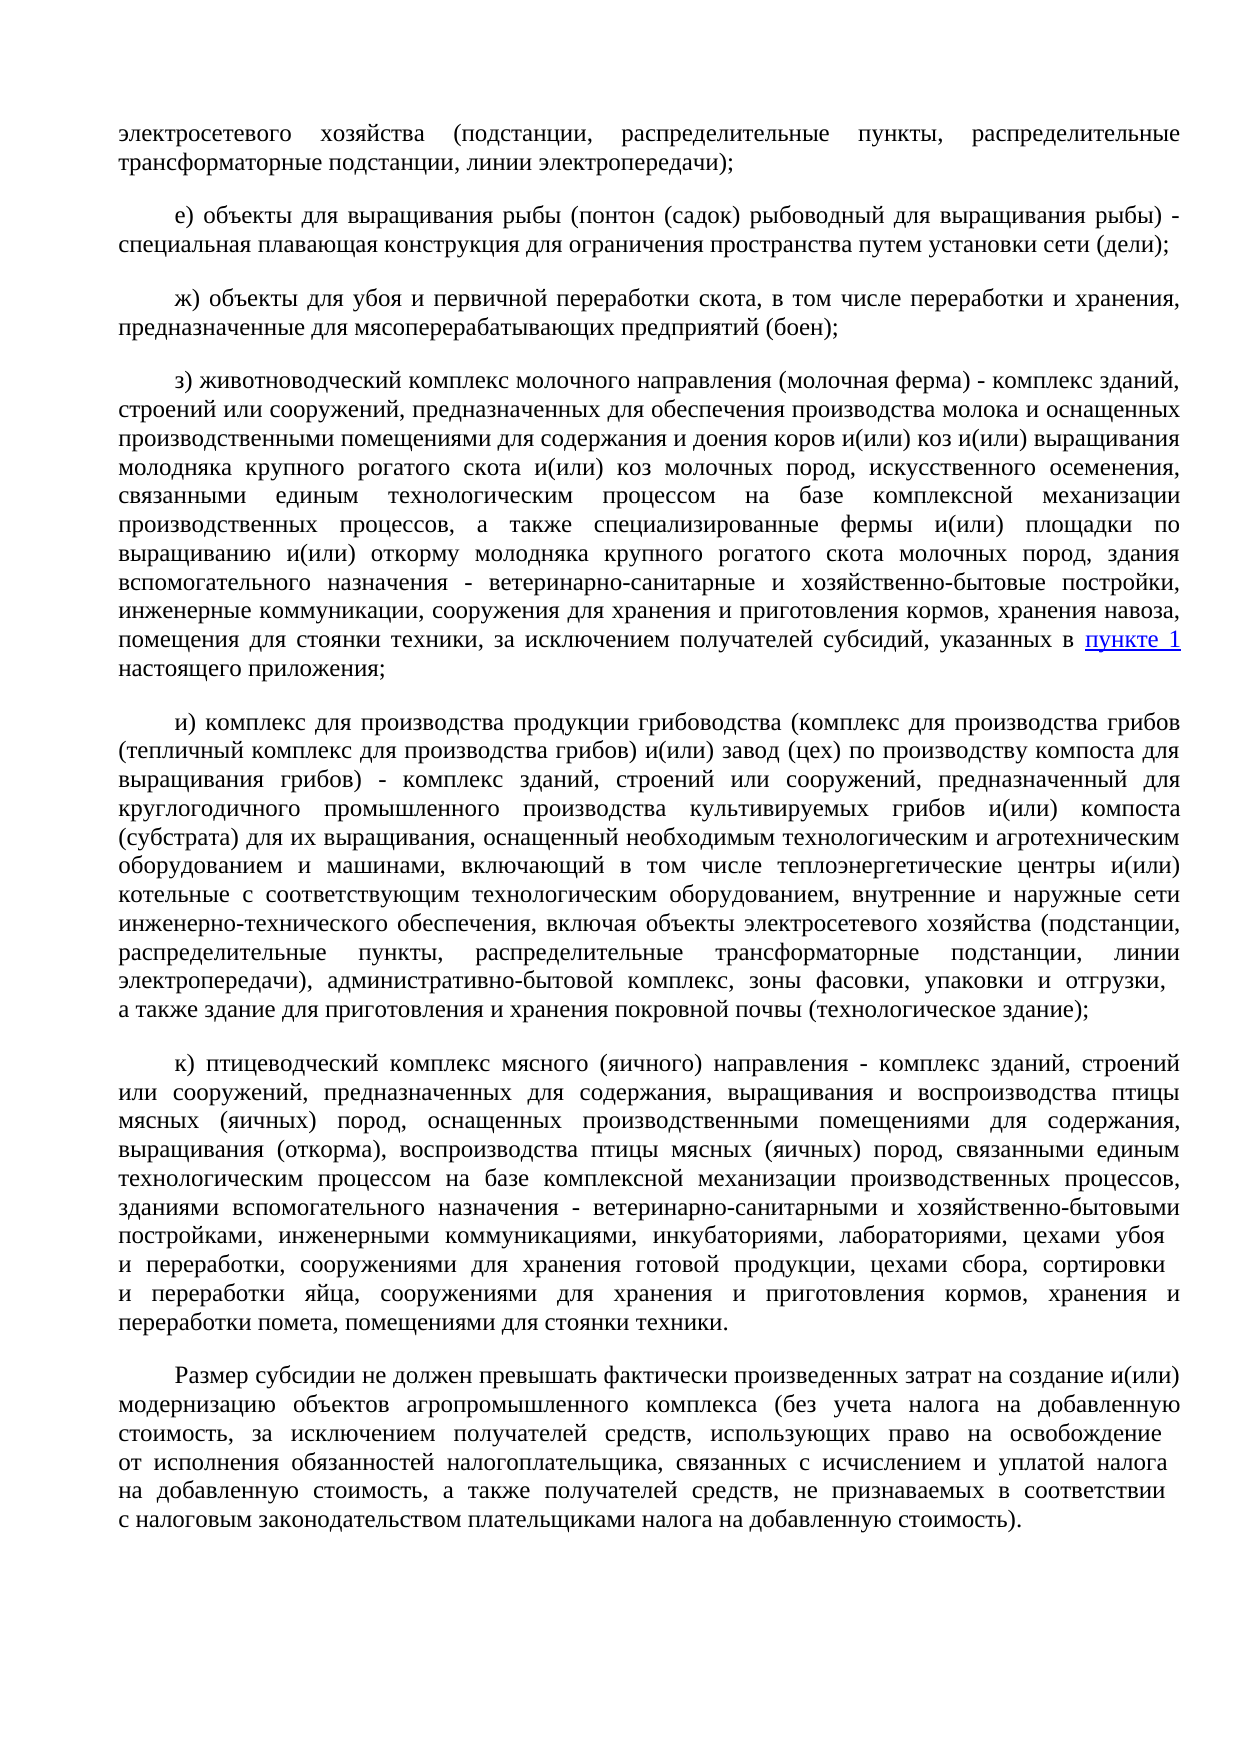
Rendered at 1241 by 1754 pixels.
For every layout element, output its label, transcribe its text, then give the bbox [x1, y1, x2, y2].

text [118, 118, 1181, 176]
text к) птицеводческий комплекс мясного (яичного) направления - комплекс зданий, строений или сооружений, предназначенных для содержания, выращивания и воспроизводства птицы мясных (яичных) пород, оснащенных производственными помещениями для содержания, выращивания (откорма), воспроизводства птицы мясных (яичных) пород, связанными единым технологическим процессом на базе комплексной механизации производственных процессов, зданиями вспомогательного назначения - ветеринарно-санитарными и хозяйственно-бытовыми постройками, инженерными коммуникациями, инкубаториями, лабораториями, цехами убоя и переработки, сооружениями для хранения готовой продукции, цехами сбора, сортировки и переработки яйца, сооружениями для хранения и приготовления кормов, хранения и переработки помета, помещениями для стоянки техники. [118, 1048, 1181, 1336]
text е) объекты для выращивания рыбы (понтон (садок) рыбоводный для выращивания рыбы) - специальная плавающая конструкция для ограничения пространства путем установки сети (дели); [118, 201, 1181, 258]
text з) животноводческий комплекс молочного направления (молочная ферма) - комплекс зданий, строений или сооружений, предназначенных для обеспечения производства молока и оснащенных производственными помещениями для содержания и доения коров и(или) коз и(или) выращивания молодняка крупного рогатого скота и(или) коз молочных пород, искусственного осеменения, связанными единым технологическим процессом на базе комплексной механизации производственных процессов, а также специализированные фермы и(или) площадки по выращиванию и(или) откорму молодняка крупного рогатого скота молочных пород, здания вспомогательного назначения - ветеринарно-санитарные и хозяйственно-бытовые постройки, инженерные коммуникации, сооружения для хранения и приготовления кормов, хранения навоза, помещения для стоянки техники, за исключением получателей субсидий, указанных в пункте 1 настоящего приложения; [118, 366, 1181, 682]
text ж) объекты для убоя и первичной переработки скота, в том числе переработки и хранения, предназначенные для мясоперерабатывающих предприятий (боен); [118, 283, 1181, 341]
text Размер субсидии не должен превышать фактически произведенных затрат на создание и(или) модернизацию объектов агропромышленного комплекса (без учета налога на добавленную стоимость, за исключением получателей средств, использующих право на освобождение от исполнения обязанностей налогоплательщика, связанных с исчислением и уплатой налога на добавленную стоимость, а также получателей средств, не признаваемых в соответствии с налоговым законодательством плательщиками налога на добавленную стоимость). [118, 1361, 1181, 1533]
text и) комплекс для производства продукции грибоводства (комплекс для производства грибов (тепличный комплекс для производства грибов) и(или) завод (цех) по производству компоста для выращивания грибов) - комплекс зданий, строений или сооружений, предназначенный для круглогодичного промышленного производства культивируемых грибов и(или) компоста (субстрата) для их выращивания, оснащенный необходимым технологическим и агротехническим оборудованием и машинами, включающий в том числе теплоэнергетические центры и(или) котельные с соответствующим технологическим оборудованием, внутренние и наружные сети инженерно-технического обеспечения, включая объекты электросетевого хозяйства (подстанции, распределительные пункты, распределительные трансформаторные подстанции, линии электропередачи), административно-бытовой комплекс, зоны фасовки, упаковки и отгрузки, а также здание для приготовления и хранения покровной почвы (технологическое здание); [118, 707, 1181, 1023]
